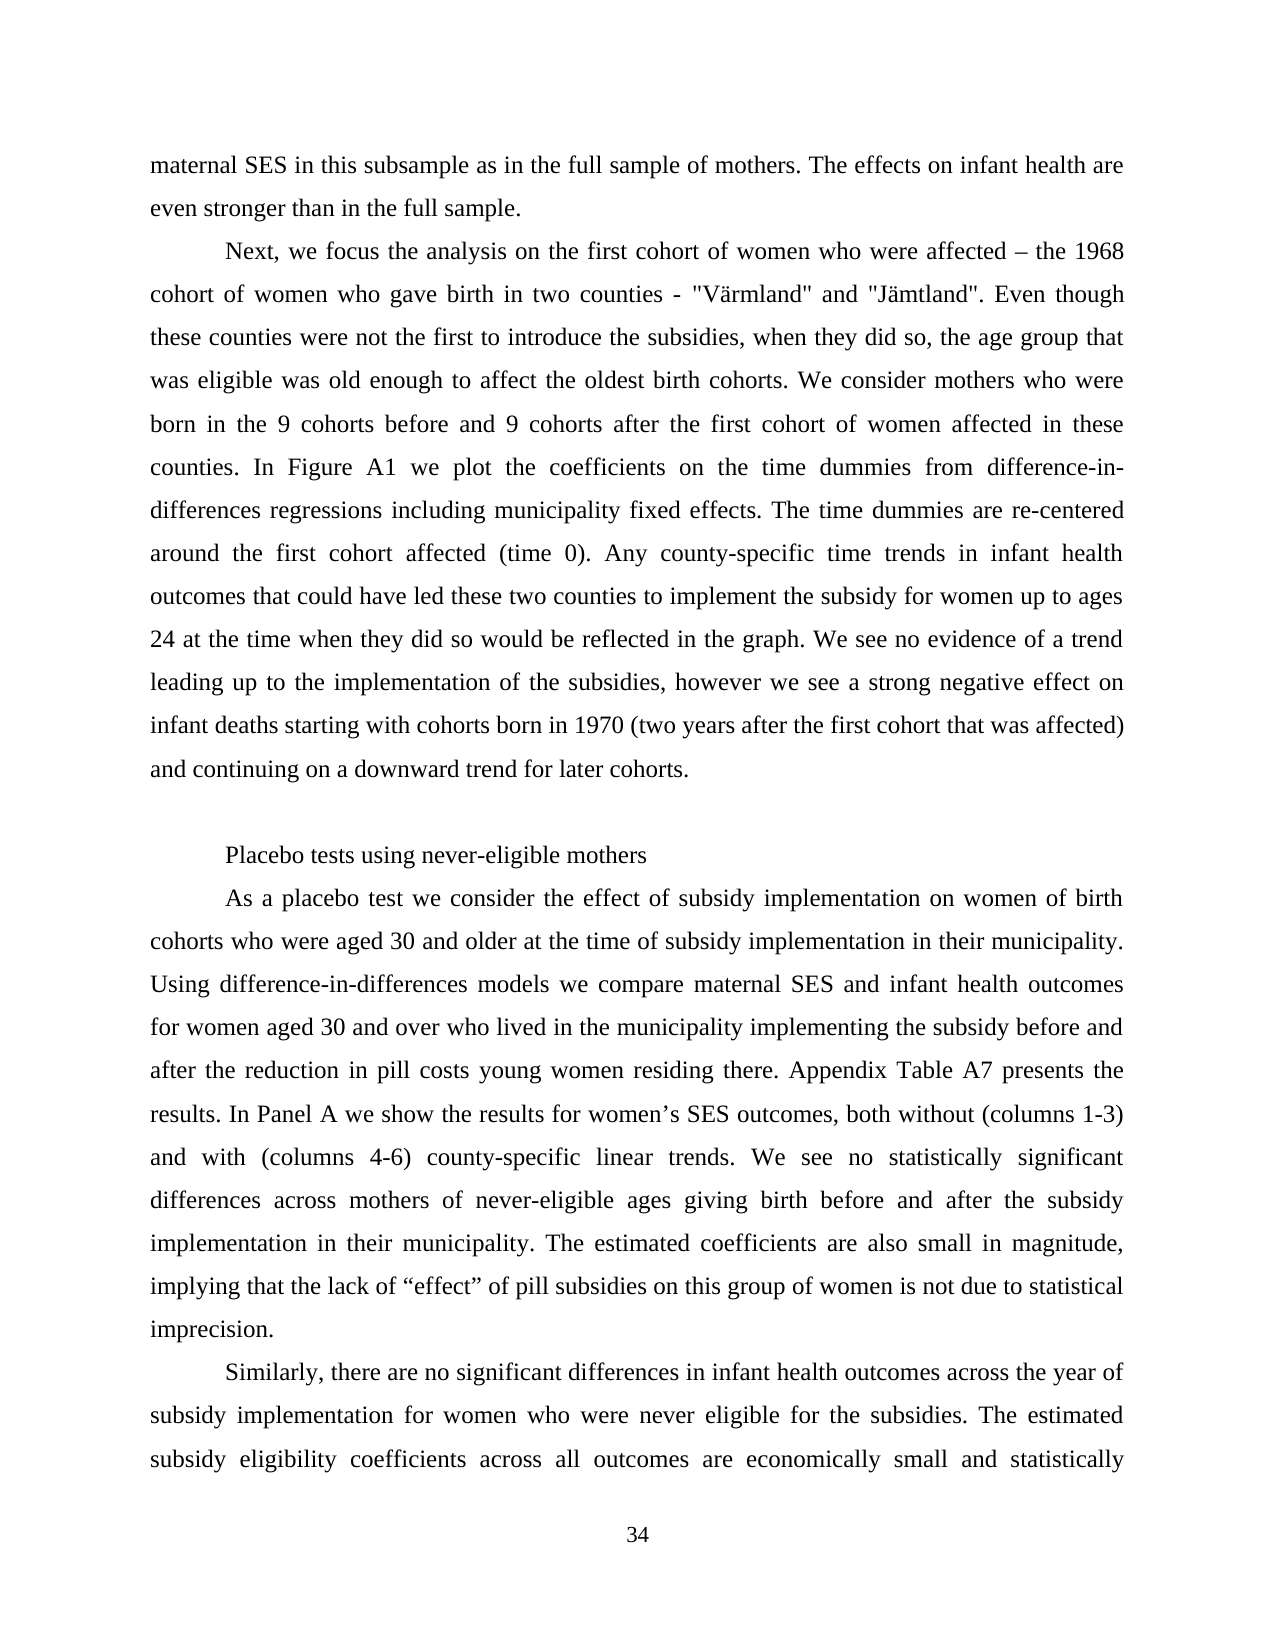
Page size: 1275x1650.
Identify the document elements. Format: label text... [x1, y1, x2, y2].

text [150, 1357, 1125, 1472]
text As a placebo test we consider the effect of subsidy implementation on women of birth cohorts who were aged 30 and older at the time of subsidy implementation in their municipality. Using difference-in-differences models we compare maternal SES and infant health outcomes for women aged 30 and over who lived in the municipality implementing the subsidy before and after the reduction in pill costs young women residing there. Appendix Table A7 presents the results. In Panel A we show the results for women’s SES outcomes, both without (columns 1-3) and with (columns 4-6) county-specific linear trends. We see no statistically significant differences across mothers of never-eligible ages giving birth before and after the subsidy implementation in their municipality. The estimated coefficients are also small in magnitude, implying that the lack of “effect” of pill subsidies on this group of women is not due to statistical imprecision. [150, 883, 1125, 1343]
text Next, we focus the analysis on the first cohort of women who were affected – the 1968 cohort of women who gave birth in two counties - "Värmland" and "Jämtland". Even though these counties were not the first to introduce the subsidies, when they did so, the age group that was eligible was old enough to affect the oldest birth cohorts. We consider mothers who were born in the 9 cohorts before and 9 cohorts after the first cohort of women affected in these counties. In Figure A1 we plot the coefficients on the time dummies from difference-in-differences regressions including municipality fixed effects. The time dummies are re-centered around the first cohort affected (time 0). Any county-specific time trends in infant health outcomes that could have led these two counties to implement the subsidy for women up to ages 24 at the time when they did so would be reflected in the graph. We see no evidence of a trend leading up to the implementation of the subsidies, however we see a strong negative effect on infant deaths starting with cohorts born in 1970 (two years after the first cohort that was affected) and continuing on a downward trend for later cohorts. [150, 236, 1125, 782]
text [150, 150, 1125, 222]
text Placebo tests using never-eligible mothers [150, 840, 1125, 869]
